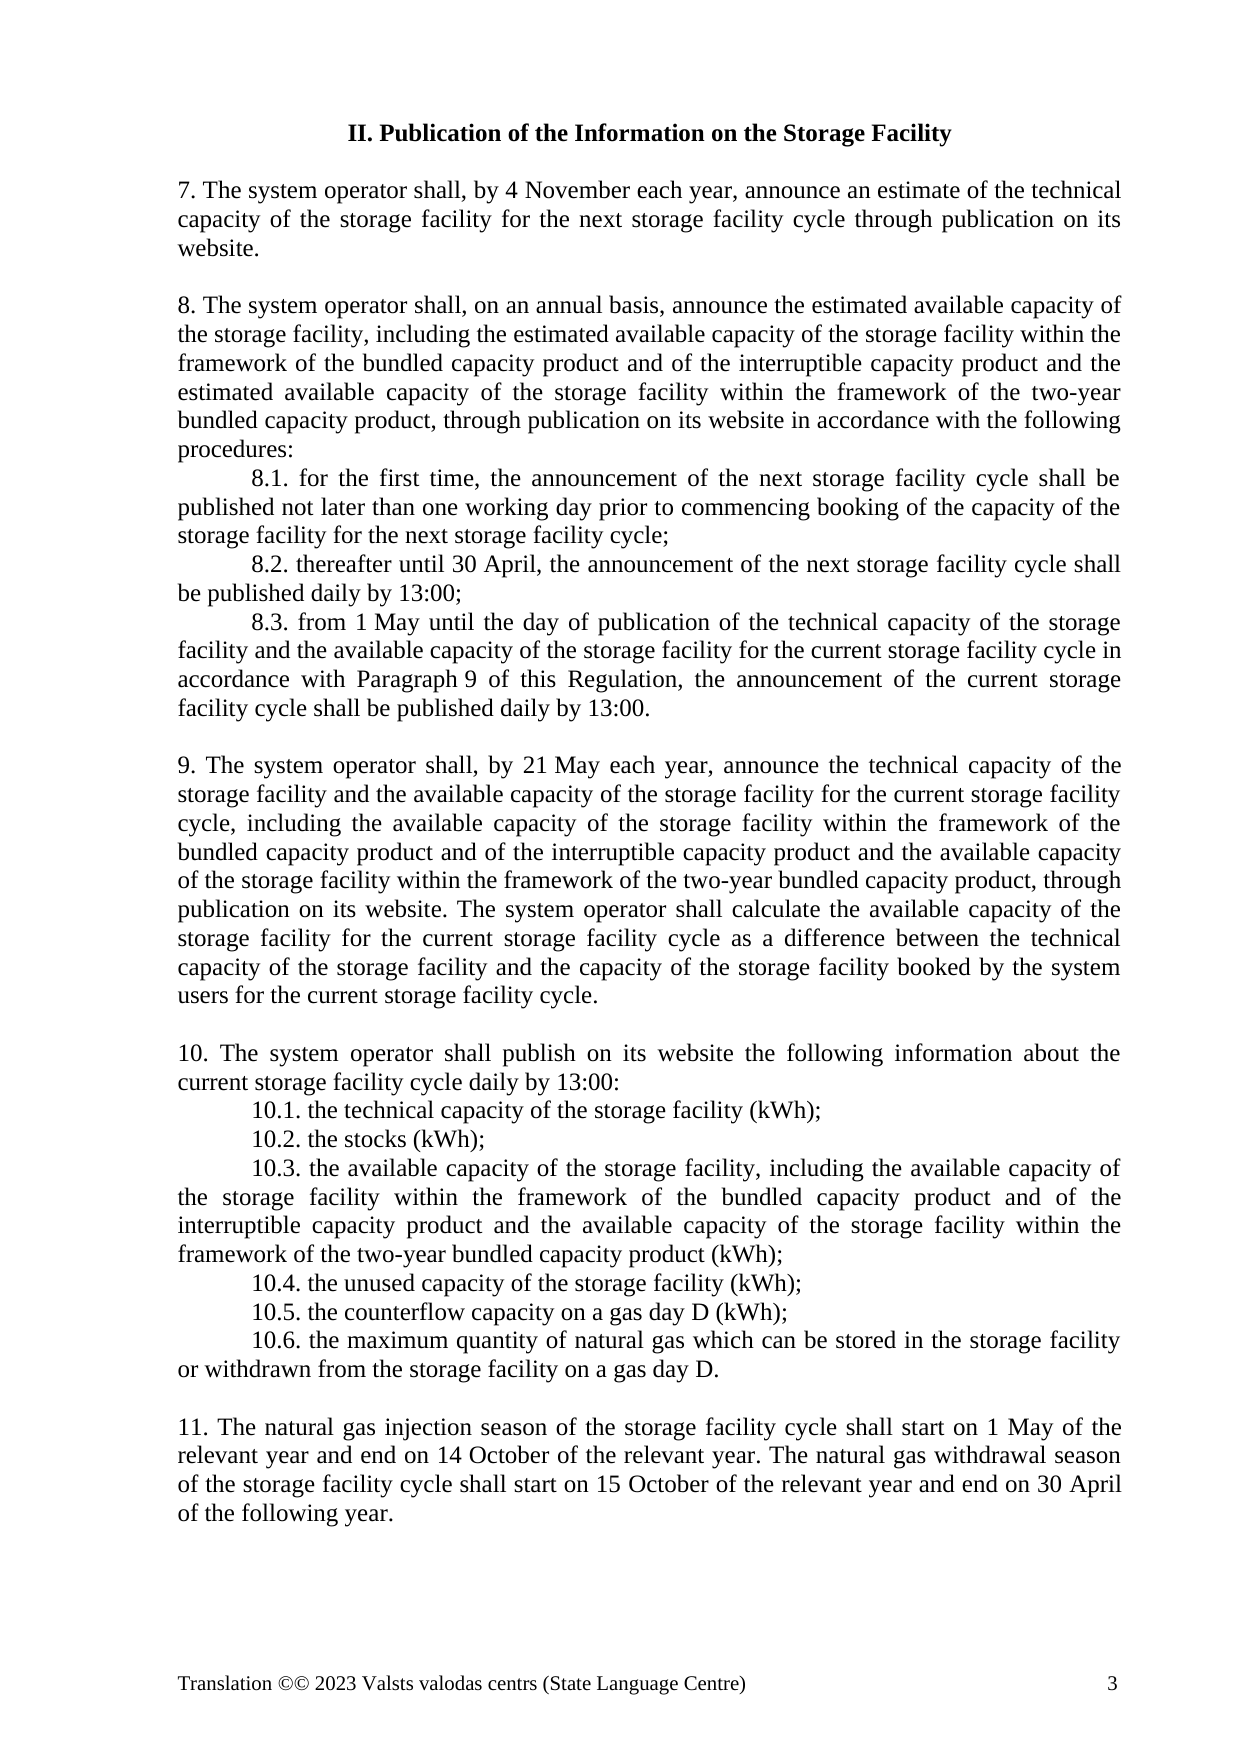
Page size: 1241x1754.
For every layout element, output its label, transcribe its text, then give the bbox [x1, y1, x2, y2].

text 10.3. the available capacity of the storage facility, including the available capacity of the storage facility within the framework of the bundled capacity product and of the interruptible capacity product and the available capacity of the storage facility within the framework of the two-year bundled capacity product (kWh); [177, 1153, 1122, 1268]
text 11. The natural gas injection season of the storage facility cycle shall start on 1 May of the relevant year and end on 14 October of the relevant year. The natural gas withdrawal season of the storage facility cycle shall start on 15 October of the relevant year and end on 30 April of the following year. [177, 1412, 1122, 1527]
text II. Publication of the Information on the Storage Facility [177, 118, 1122, 147]
text 8.3. from 1 May until the day of publication of the technical capacity of the storage facility and the available capacity of the storage facility for the current storage facility cycle in accordance with Paragraph 9 of this Regulation, the announcement of the current storage facility cycle shall be published daily by 13:00. [177, 607, 1122, 722]
text 9. The system operator shall, by 21 May each year, announce the technical capacity of the storage facility and the available capacity of the storage facility for the current storage facility cycle, including the available capacity of the storage facility within the framework of the bundled capacity product and of the interruptible capacity product and the available capacity of the storage facility within the framework of the two-year bundled capacity product, through publication on its website. The system operator shall calculate the available capacity of the storage facility for the current storage facility cycle as a difference between the technical capacity of the storage facility and the capacity of the storage facility booked by the system users for the current storage facility cycle. [177, 751, 1122, 1009]
text 8. The system operator shall, on an annual basis, announce the estimated available capacity of the storage facility, including the estimated available capacity of the storage facility within the framework of the bundled capacity product and of the interruptible capacity product and the estimated available capacity of the storage facility within the framework of the two-year bundled capacity product, through publication on its website in accordance with the following procedures: [177, 291, 1122, 463]
text 8.2. thereafter until 30 April, the announcement of the next storage facility cycle shall be published daily by 13:00; [177, 549, 1122, 607]
text 10. The system operator shall publish on its website the following information about the current storage facility cycle daily by 13:00: [177, 1038, 1122, 1096]
text 8.1. for the first time, the announcement of the next storage facility cycle shall be published not later than one working day prior to commencing booking of the capacity of the storage facility for the next storage facility cycle; [177, 463, 1122, 549]
text 10.6. the maximum quantity of natural gas which can be stored in the storage facility or withdrawn from the storage facility on a gas day D. [177, 1326, 1122, 1383]
text 10.4. the unused capacity of the storage facility (kWh); [177, 1268, 1122, 1297]
text 10.2. the stocks (kWh); [177, 1124, 1122, 1153]
text 10.1. the technical capacity of the storage facility (kWh); [177, 1096, 1122, 1124]
text 7. The system operator shall, by 4 November each year, announce an estimate of the technical capacity of the storage facility for the next storage facility cycle through publication on its website. [177, 176, 1122, 262]
text 10.5. the counterflow capacity on a gas day D (kWh); [177, 1297, 1122, 1326]
